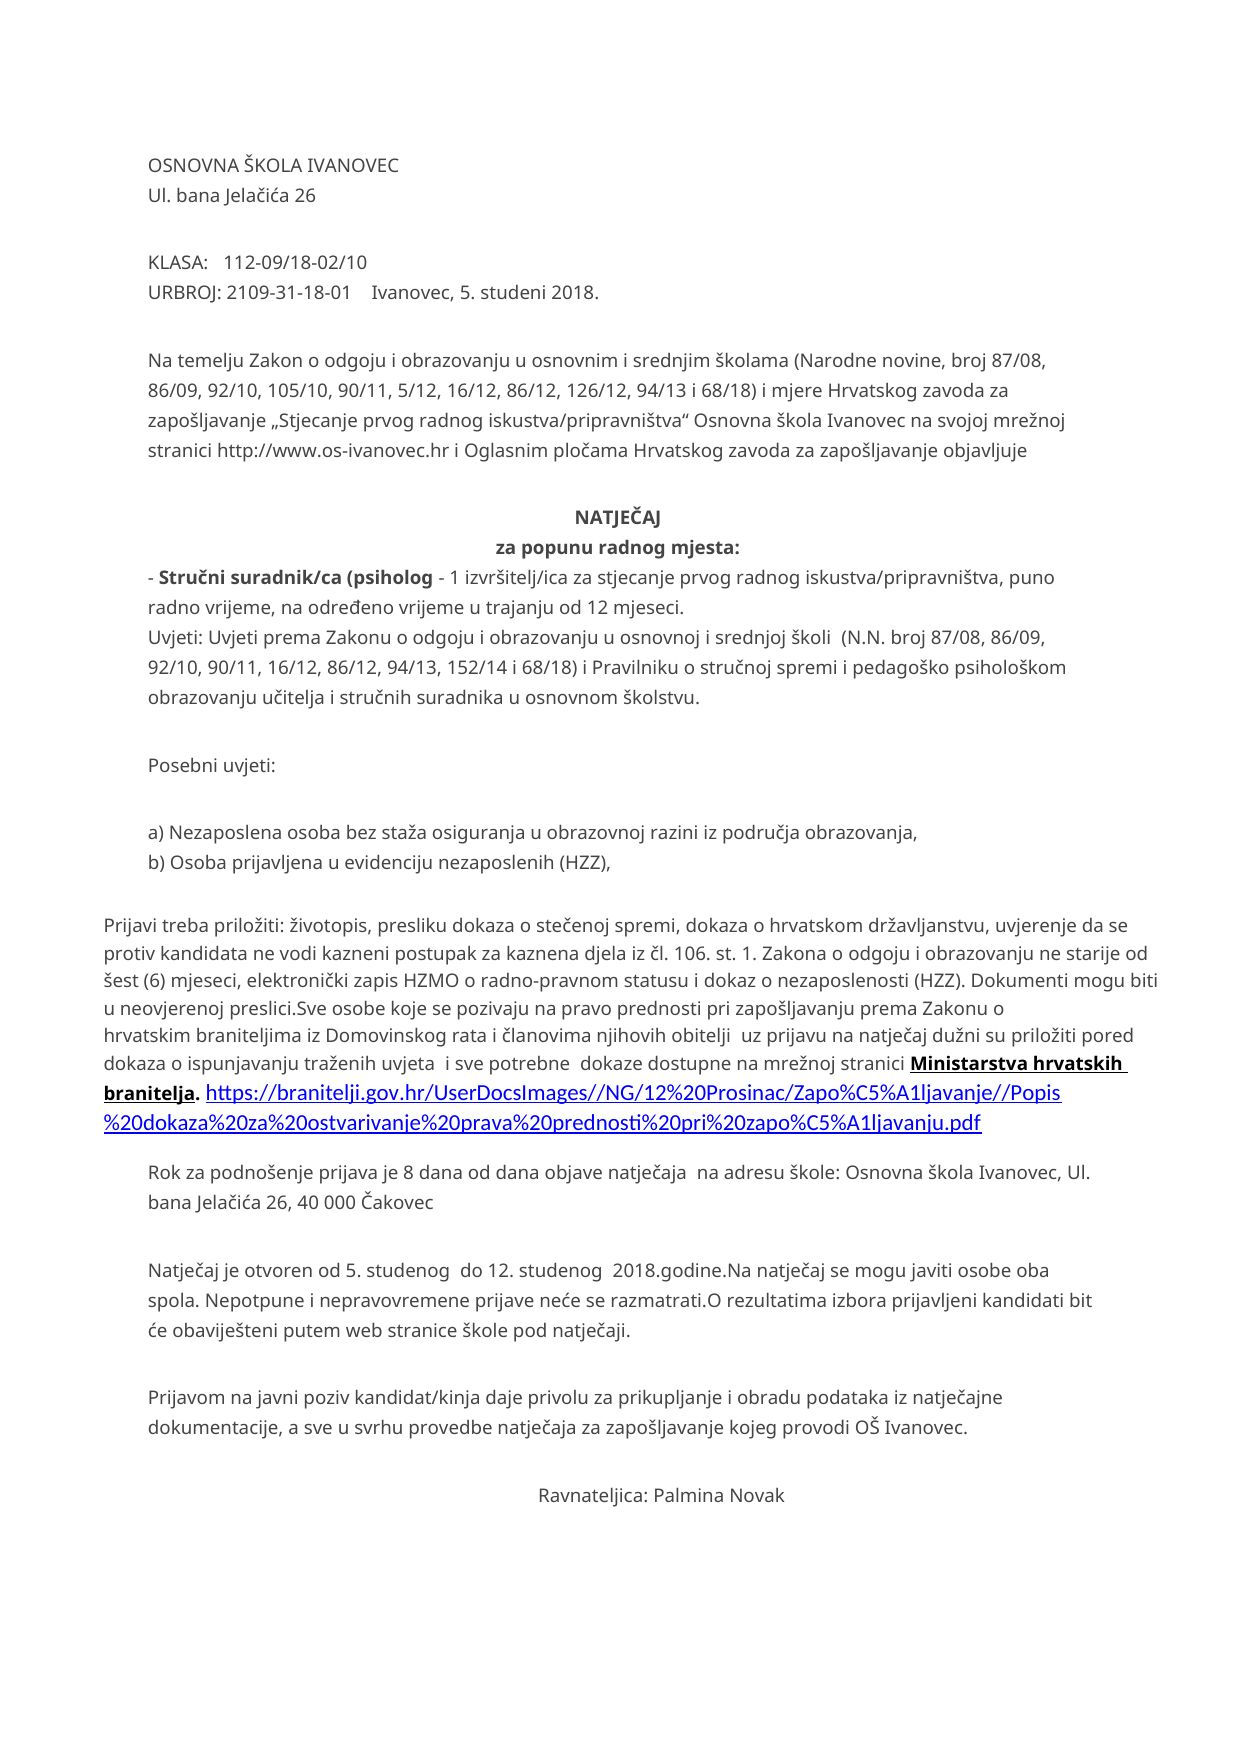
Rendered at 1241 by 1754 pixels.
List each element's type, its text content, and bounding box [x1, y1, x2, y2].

text NATJEČAJ za popunu radnog mjesta: [148, 500, 1093, 560]
text Uvjeti: Uvjeti prema Zakonu o odgoju i obrazovanju u osnovnoj i srednjoj školi (N.N. broj 87/08, 86/09, 92/10, 90/11, 16/12, 86/12, 94/13, 152/14 i 68/18) i Pravilniku o stručnoj spremi i pedagoško psihološkom obrazovanju učitelja i stručnih suradnika u osnovnom školstvu. [148, 620, 1093, 710]
text KLASA: 112-09/18-02/10 URBROJ: 2109-31-18-01 Ivanovec, 5. studeni 2018. [148, 245, 1093, 305]
text Prijavom na javni poziv kandidat/kinja daje privolu za prikupljanje i obradu podataka iz natječajne dokumentacije, a sve u svrhu provedbe natječaja za zapošljavanje kojeg provodi OŠ Ivanovec. [148, 1380, 1093, 1440]
text Posebni uvjeti: [148, 748, 1093, 778]
text Ravnateljica: Palmina Novak [148, 1477, 1093, 1507]
text a) Nezaposlena osoba bez staža osiguranja u obrazovnoj razini iz područja obrazovanja, b) Osoba prijavljena u evidenciju nezaposlenih (HZZ), [148, 815, 1093, 875]
text Natječaj je otvoren od 5. studenog do 12. studenog 2018.godine.Na natječaj se mogu javiti osobe oba spola. Nepotpune i nepravovremene prijave neće se razmatrati.O rezultatima izbora prijavljeni kandidati bit će obaviješteni putem web stranice škole pod natječaji. [148, 1252, 1093, 1342]
text Prijavi treba priložiti: životopis, presliku dokaza o stečenoj spremi, dokaza o hrvatskom državljanstvu, uvjerenje da se protiv kandidata ne vodi kazneni postupak za kaznena djela iz čl. 106. st. 1. Zakona o odgoju i obrazovanju ne starije od šest (6) mjeseci, elektronički zapis HZMO o radno-pravnom statusu i dokaz o nezaposlenosti (HZZ). Dokumenti mogu biti u neovjerenoj preslici.Sve osobe koje se pozivaju na pravo prednosti pri zapošljavanju prema Zakonu o hrvatskim braniteljima iz Domovinskog rata i članovima njihovih obitelji uz prijavu na natječaj dužni su priložiti pored dokaza o ispunjavanju traženih uvjeta i sve potrebne dokaze dostupne na mrežnoj stranici Ministarstva hrvatskih branitelja. https://branitelji.gov.hr/UserDocsImages//NG/12%20Prosinac/Zapo%C5%A1ljavanje//Popis%20dokaza%20za%20ostvarivanje%20prava%20prednosti%20pri%20zapo%C5%A1ljavanju.pdf [103, 913, 1166, 1136]
text - Stručni suradnik/ca (psiholog - 1 izvršitelj/ica za stjecanje prvog radnog iskustva/pripravništva, puno radno vrijeme, na određeno vrijeme u trajanju od 12 mjeseci. [148, 560, 1093, 620]
text Rok za podnošenje prijava je 8 dana od dana objave natječaja na adresu škole: Osnovna škola Ivanovec, Ul. bana Jelačića 26, 40 000 Čakovec [148, 1155, 1093, 1215]
text Na temelju Zakon o odgoju i obrazovanju u osnovnim i srednjim školama (Narodne novine, broj 87/08, 86/09, 92/10, 105/10, 90/11, 5/12, 16/12, 86/12, 126/12, 94/13 i 68/18) i mjere Hrvatskog zavoda za zapošljavanje „Stjecanje prvog radnog iskustva/pripravništva“ Osnovna škola Ivanovec na svojoj mrežnoj stranici http://www.os-ivanovec.hr i Oglasnim pločama Hrvatskog zavoda za zapošljavanje objavljuje [148, 343, 1093, 463]
text OSNOVNA ŠKOLA IVANOVEC Ul. bana Jelačića 26 [148, 148, 1093, 208]
